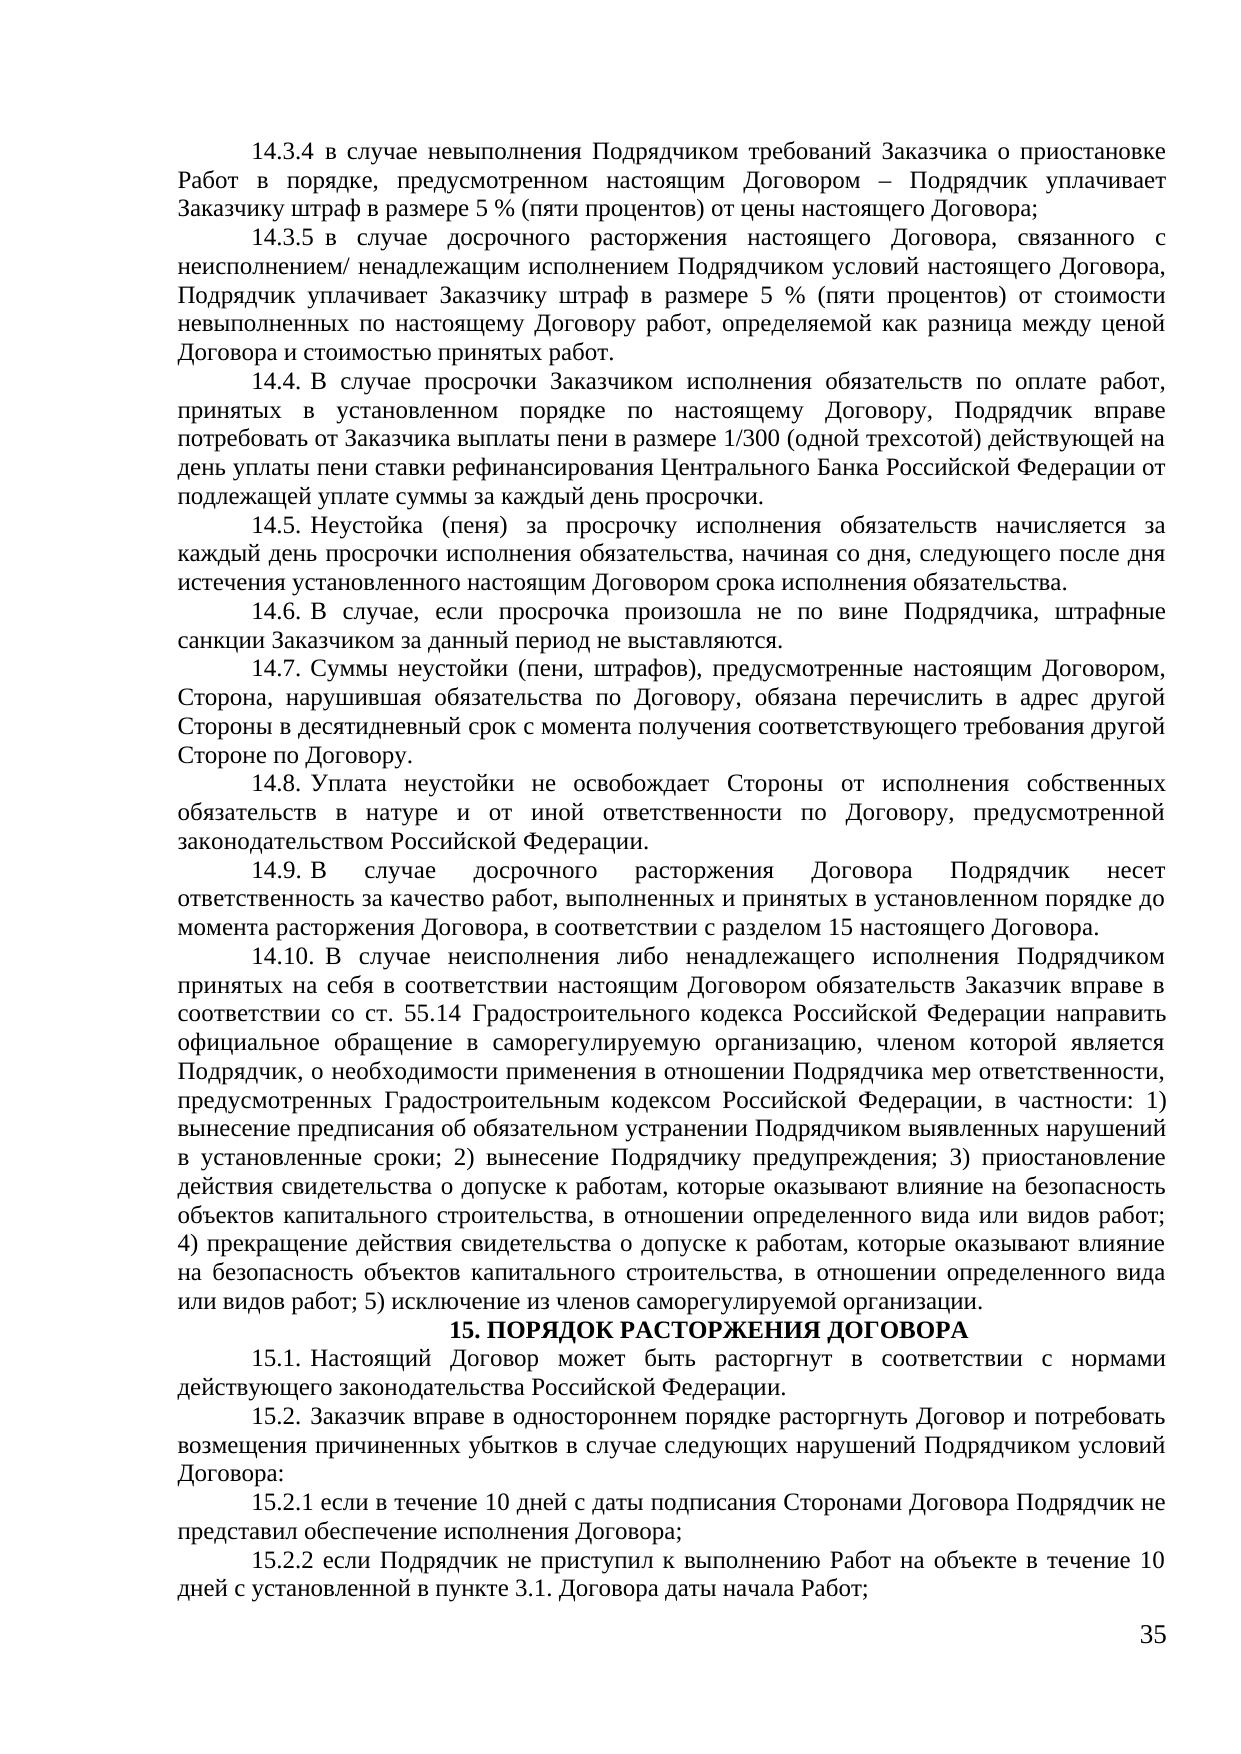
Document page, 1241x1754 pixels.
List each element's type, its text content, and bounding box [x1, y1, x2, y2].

list В случае неисполнения либо ненадлежащего исполнения Подрядчиком принятых на себя в соответствии настоящим Договором обязательств Заказчик вправе в соответствии со ст. 55.14 Градостроительного кодекса Российской Федерации направить официальное обращение в саморегулируемую организацию, членом которой является Подрядчик, о необходимости применения в отношении Подрядчика мер ответственности, предусмотренных Градостроительным кодексом Российской Федерации, в частности: 1) вынесение предписания об обязательном устранении Подрядчиком выявленных нарушений в установленные сроки; 2) вынесение Подрядчику предупреждения; 3) приостановление действия свидетельства о допуске к работам, которые оказывают влияние на безопасность объектов капитального строительства, в отношении определенного вида или видов работ; 4) прекращение действия свидетельства о допуске к работам, которые оказывают влияние на безопасность объектов капитального строительства, в отношении определенного вида или видов работ; 5) исключение из членов саморегулируемой организации. [177, 941, 1167, 1315]
list В случае досрочного расторжения Договора Подрядчик несет ответственность за качество работ, выполненных и принятых в установленном порядке до момента расторжения Договора, в соответствии с разделом 15 настоящего Договора. [177, 855, 1167, 941]
list Уплата неустойки не освобождает Стороны от исполнения собственных обязательств в натуре и от иной ответственности по Договору, предусмотренной законодательством Российской Федерации. [177, 768, 1167, 855]
list Заказчик вправе в одностороннем порядке расторгнуть Договор и потребовать возмещения причиненных убытков в случае следующих нарушений Подрядчиком условий Договора: [177, 1401, 1167, 1487]
text 15.2.1 если в течение 10 дней с даты подписания Сторонами Договора Подрядчик не представил обеспечение исполнения Договора; [177, 1487, 1167, 1545]
list В случае просрочки Заказчиком исполнения обязательств по оплате работ, принятых в установленном порядке по настоящему Договору, Подрядчик вправе потребовать от Заказчика выплаты пени в размере 1/300 (одной трехсотой) действующей на день уплаты пени ставки рефинансирования Центрального Банка Российской Федерации от подлежащей уплате суммы за каждый день просрочки. [177, 366, 1167, 510]
text 15. ПОРЯДОК РАСТОРЖЕНИЯ ДОГОВОРА [177, 1315, 1167, 1343]
list Суммы неустойки (пени, штрафов), предусмотренные настоящим Договором, Сторона, нарушившая обязательства по Договору, обязана перечислить в адрес другой Стороны в десятидневный срок с момента получения соответствующего требования другой Стороне по Договору. [177, 653, 1167, 768]
list В случае, если просрочка произошла не по вине Подрядчика, штрафные санкции Заказчиком за данный период не выставляются. [177, 596, 1167, 653]
list в случае досрочного расторжения настоящего Договора, связанного с неисполнением/ ненадлежащим исполнением Подрядчиком условий настоящего Договора, Подрядчик уплачивает Заказчику штраф в размере 5 % (пяти процентов) от стоимости невыполненных по настоящему Договору работ, определяемой как разница между ценой Договора и стоимостью принятых работ. [177, 222, 1167, 366]
list в случае невыполнения Подрядчиком требований Заказчика о приостановке Работ в порядке, предусмотренном настоящим Договором – Подрядчик уплачивает Заказчику штраф в размере 5 % (пяти процентов) от цены настоящего Договора; [177, 136, 1167, 222]
text 15.2.2 если Подрядчик не приступил к выполнению Работ на объекте в течение 10 дней с установленной в пункте 3.1. Договора даты начала Работ; [177, 1545, 1167, 1602]
list Настоящий Договор может быть расторгнут в соответствии с нормами действующего законодательства Российской Федерации. [177, 1343, 1167, 1401]
list Неустойка (пеня) за просрочку исполнения обязательств начисляется за каждый день просрочки исполнения обязательства, начиная со дня, следующего после дня истечения установленного настоящим Договором срока исполнения обязательства. [177, 510, 1167, 596]
